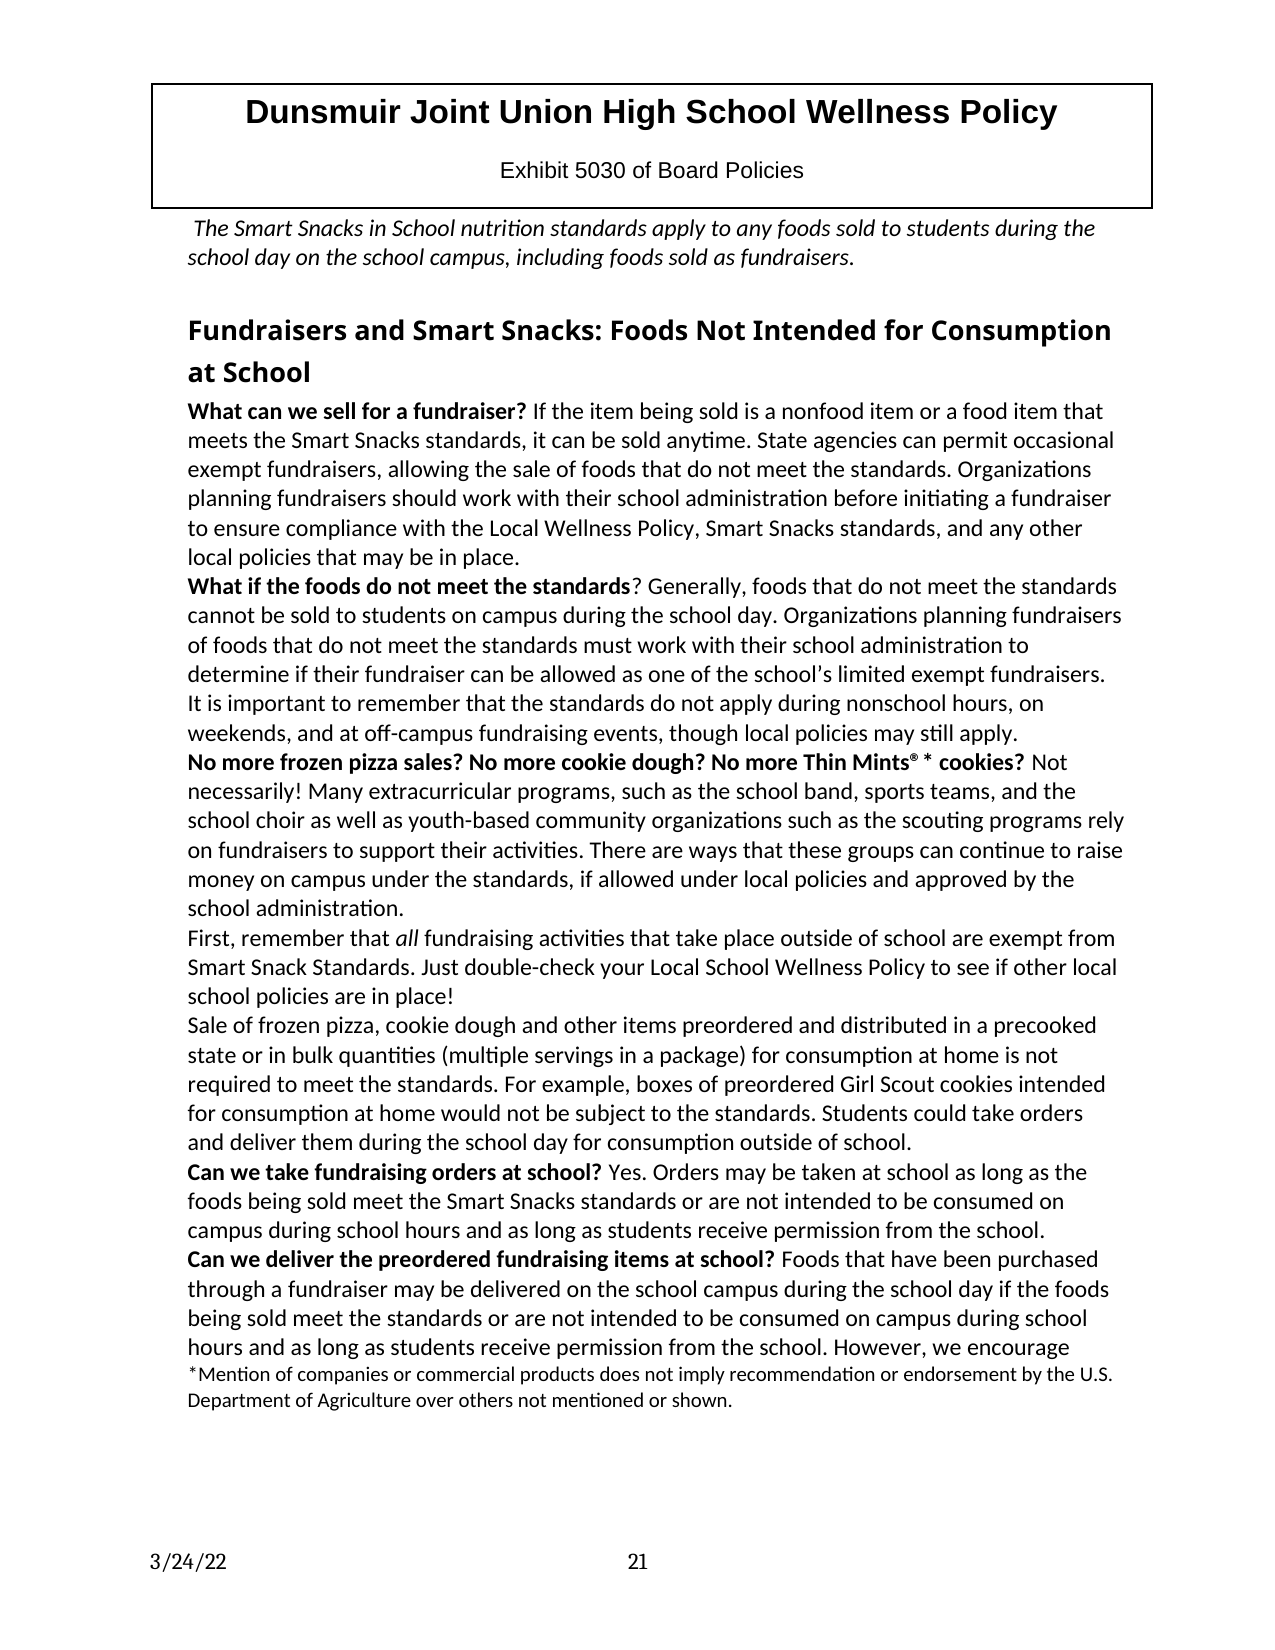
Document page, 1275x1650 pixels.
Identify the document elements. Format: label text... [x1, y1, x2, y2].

text What can we sell for a fundraiser? If the item being sold is a nonfood item or a food item that meets the Smart Snacks standards, it can be sold anytime. State agencies can permit occasional exempt fundraisers, allowing the sale of foods that do not meet the standards. Organizations planning fundraisers should work with their school administration before initiating a fundraiser to ensure compliance with the Local Wellness Policy, Smart Snacks standards, and any other local policies that may be in place. [187, 396, 1125, 571]
text Sale of frozen pizza, cookie dough and other items preordered and distributed in a precooked state or in bulk quantities (multiple servings in a package) for consumption at home is not required to meet the standards. For example, boxes of preordered Girl Scout cookies intended for consumption at home would not be subject to the standards. Students could take orders and deliver them during the school day for consumption outside of school. [187, 1010, 1125, 1157]
text What if the foods do not meet the standards? Generally, foods that do not meet the standards cannot be sold to students on campus during the school day. Organizations planning fundraisers of foods that do not meet the standards must work with their school administration to determine if their fundraiser can be allowed as one of the school’s limited exempt fundraisers. It is important to remember that the standards do not apply during nonschool hours, on weekends, and at off-campus fundraising events, though local policies may still apply. [187, 571, 1125, 747]
subtitle Fundraisers and Smart Snacks: Foods Not Intended for Consumption at School [187, 311, 1125, 390]
text The Smart Snacks in School nutrition standards apply to any foods sold to students during the school day on the school campus, including foods sold as fundraisers. [187, 209, 1125, 271]
text Can we take fundraising orders at school? Yes. Orders may be taken at school as long as the foods being sold meet the Smart Snacks standards or are not intended to be consumed on campus during school hours and as long as students receive permission from the school. [187, 1157, 1125, 1244]
text Can we deliver the preordered fundraising items at school? Foods that have been purchased through a fundraiser may be delivered on the school campus during the school day if the foods being sold meet the standards or are not intended to be consumed on campus during school hours and as long as students receive permission from the school. However, we encourage *Mention of companies or commercial products does not imply recommendation or endorsement by the U.S. Department of Agriculture over others not mentioned or shown. [187, 1244, 1125, 1412]
text No more frozen pizza sales? No more cookie dough? No more Thin Mints®* cookies? Not necessarily! Many extracurricular programs, such as the school band, sports teams, and the school choir as well as youth-based community organizations such as the scouting programs rely on fundraisers to support their activities. There are ways that these groups can continue to raise money on campus under the standards, if allowed under local policies and approved by the school administration. [187, 747, 1125, 923]
text First, remember that all fundraising activities that take place outside of school are exempt from Smart Snack Standards. Just double-check your Local School Wellness Policy to see if other local school policies are in place! [187, 923, 1125, 1010]
